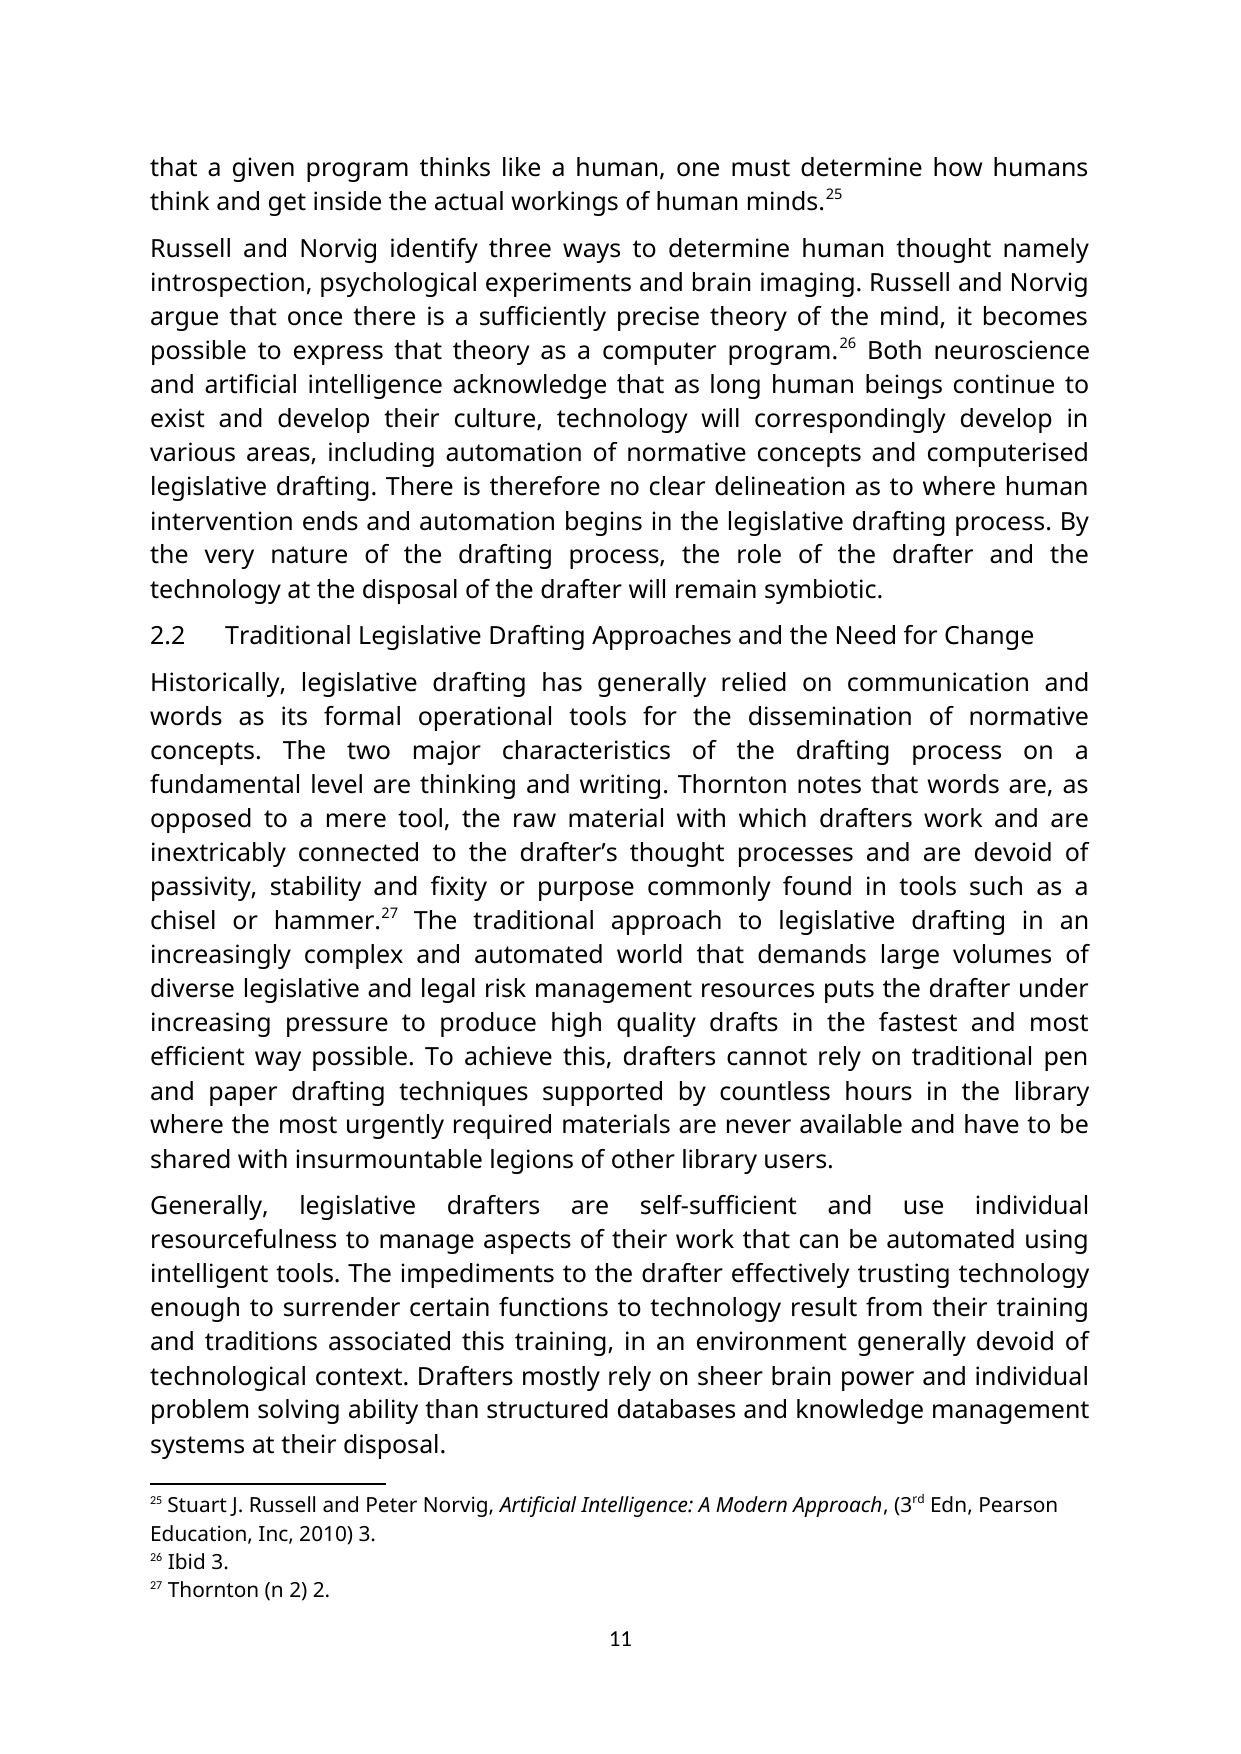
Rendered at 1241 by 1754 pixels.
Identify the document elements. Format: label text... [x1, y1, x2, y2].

text Historically, legislative drafting has generally relied on communication and words as its formal operational tools for the dissemination of normative concepts. The two major characteristics of the drafting process on a fundamental level are thinking and writing. Thornton notes that words are, as opposed to a mere tool, the raw material with which drafters work and are inextricably connected to the drafter’s thought processes and are devoid of passivity, stability and fixity or purpose commonly found in tools such as a chisel or hammer. The traditional approach to legislative drafting in an increasingly complex and automated world that demands large volumes of diverse legislative and legal risk management resources puts the drafter under increasing pressure to produce high quality drafts in the fastest and most efficient way possible. To achieve this, drafters cannot rely on traditional pen and paper drafting techniques supported by countless hours in the library where the most urgently required materials are never available and have to be shared with insurmountable legions of other library users. [150, 664, 1090, 1175]
text Generally, legislative drafters are self-sufficient and use individual resourcefulness to manage aspects of their work that can be automated using intelligent tools. The impediments to the drafter effectively trusting technology enough to surrender certain functions to technology result from their training and traditions associated this training, in an environment generally devoid of technological context. Drafters mostly rely on sheer brain power and individual problem solving ability than structured databases and knowledge management systems at their disposal. [150, 1188, 1090, 1460]
text Legislative drafting, especially in the conceptualisation stage is neurologically intense, which consequently makes determining where the human role ends and the computer role begins in the drafting process quite a challenge if analysed within the true spectrum of the drafter’s function in relation to the legislative drafting process. This analysis will not discuss the neurological processes involved in legislative drafting, except mentioning as Russell and Norvig have observed that although artificial intelligence systems attempt to replicate human neurological functions, their primary aim is not to replicate the human brain function as it is generally understood in the neurological sense as to create artificial humans. Russell and Norvig further note that if one argues that a given program thinks like a human, one must determine how humans think and get inside the actual workings of human minds. [150, 150, 1090, 218]
text 2.2 Traditional Legislative Drafting Approaches and the Need for Change [150, 618, 1090, 652]
text Russell and Norvig identify three ways to determine human thought namely introspection, psychological experiments and brain imaging. Russell and Norvig argue that once there is a sufficiently precise theory of the mind, it becomes possible to express that theory as a computer program. Both neuroscience and artificial intelligence acknowledge that as long human beings continue to exist and develop their culture, technology will correspondingly develop in various areas, including automation of normative concepts and computerised legislative drafting. There is therefore no clear delineation as to where human intervention ends and automation begins in the legislative drafting process. By the very nature of the drafting process, the role of the drafter and the technology at the disposal of the drafter will remain symbiotic. [150, 231, 1090, 605]
